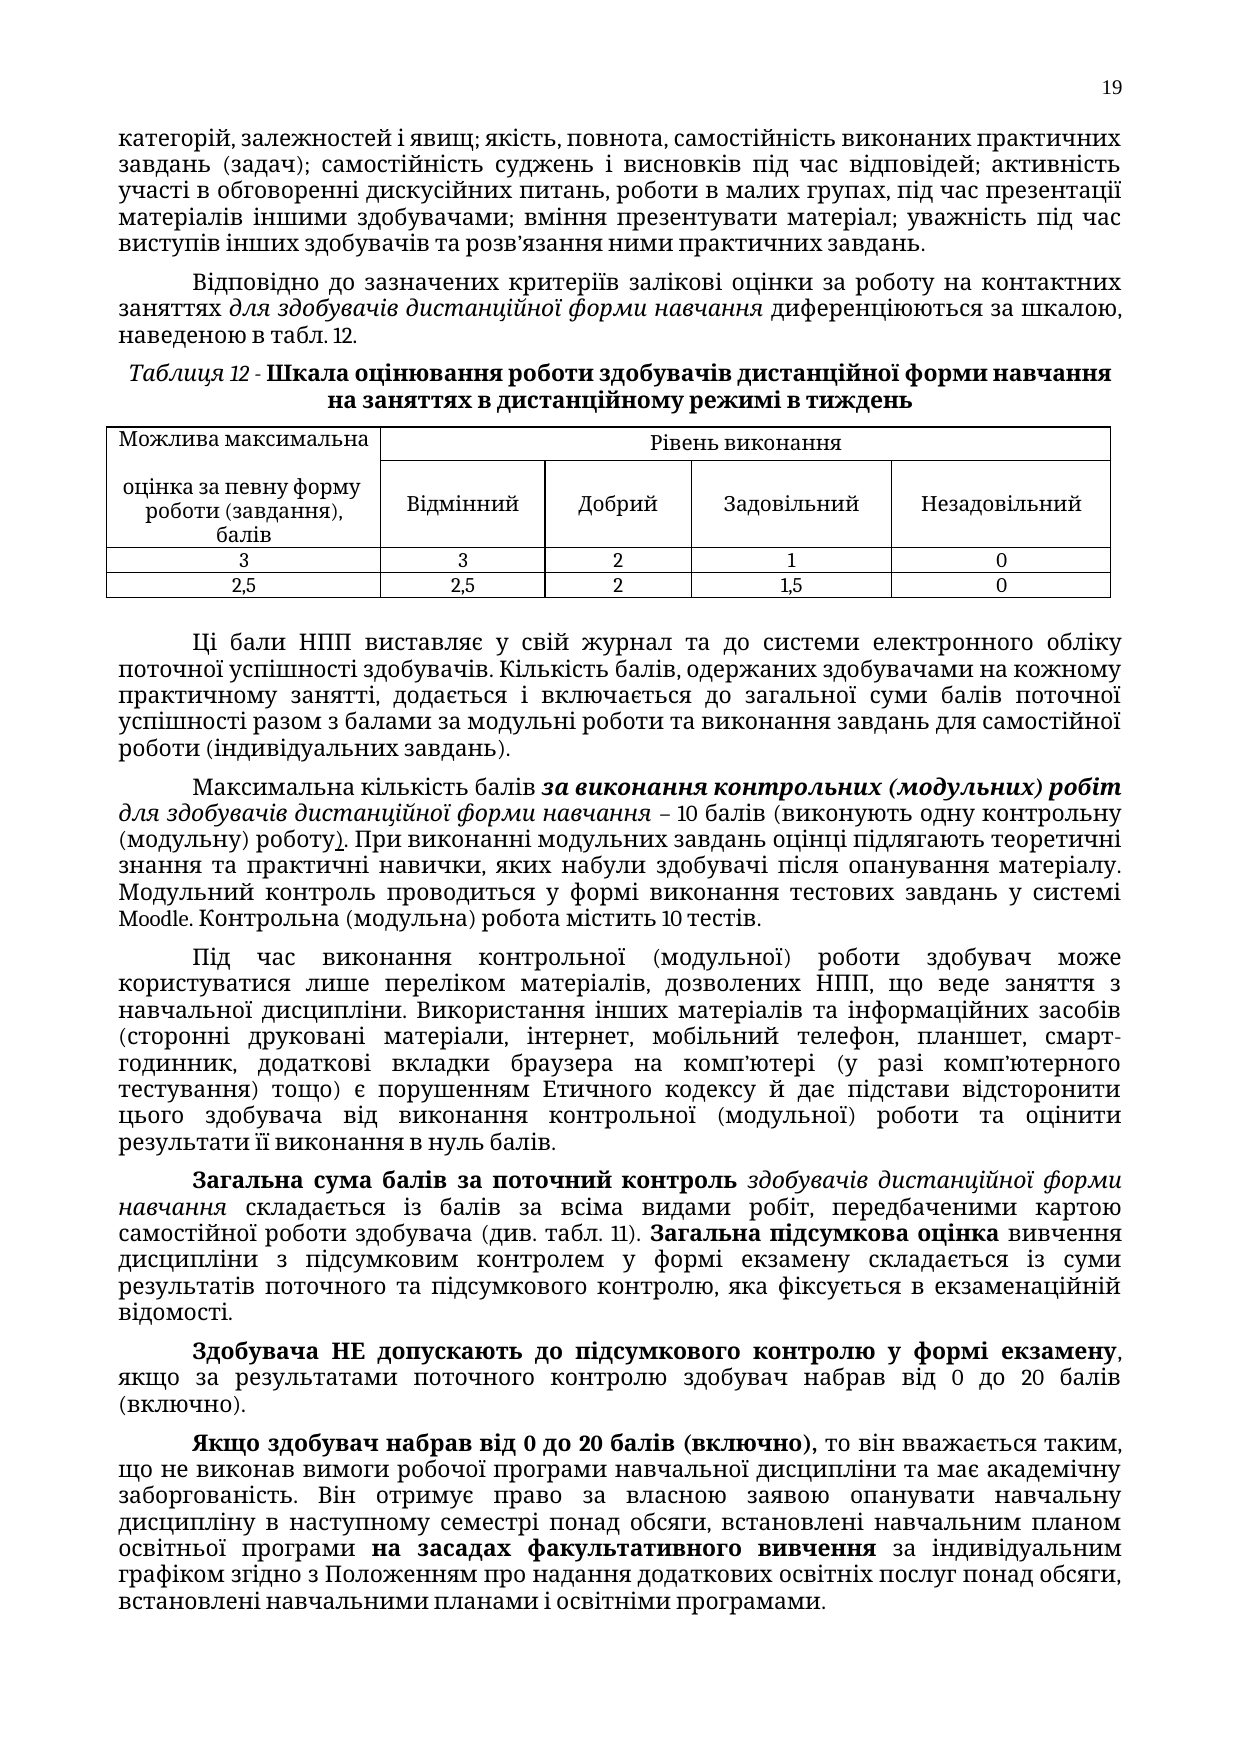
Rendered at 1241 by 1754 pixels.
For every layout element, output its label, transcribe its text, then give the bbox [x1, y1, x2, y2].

table_cell Добрий [546, 461, 691, 547]
text Відповідно до зазначених критеріїв залікові оцінки за роботу на контактних заняттях для здобувачів дистанційної форми навчання диференціюються за шкалою, наведеною в табл. 12. [118, 270, 1122, 349]
table_header Рівень виконання [381, 428, 1110, 460]
table_cell 0 [892, 573, 1110, 597]
text Під час виконання контрольної (модульної) роботи здобувач може користуватися лише переліком матеріалів, дозволених НПП, що веде заняття з навчальної дисципліни. Використання інших матеріалів та інформаційних засобів (сторонні друковані матеріали, інтернет, мобільний телефон, планшет, смарт-годинник, додаткові вкладки браузера на комп’ютері (у разі комп’ютерного тестування) тощо) є порушенням Етичного кодексу й дає підстави відсторонити цього здобувача від виконання контрольної (модульної) роботи та оцінити результати її виконання в нуль балів. [118, 945, 1122, 1156]
table_cell 3 [107, 548, 380, 572]
table_cell 2,5 [107, 573, 380, 597]
text Максимальна кількість балів за виконання контрольних (модульних) робіт для здобувачів дистанційної форми навчання – 10 балів (виконують одну контрольну (модульну) роботу). При виконанні модульних завдань оцінці підлягають теоретичні знання та практичні навички, яких набули здобувачі після опанування матеріалу. Модульний контроль проводиться у формі виконання тестових завдань у системі Moodle. Контрольна (модульна) робота містить 10 тестів. [118, 774, 1122, 932]
table_cell 0 [892, 548, 1110, 572]
table_cell Відмінний [381, 461, 544, 547]
table_cell 2 [546, 548, 691, 572]
table_cell 3 [381, 548, 544, 572]
table_header Можлива максимальна оцінка за певну форму роботи (завдання), балів [107, 428, 380, 547]
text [118, 125, 1122, 257]
text Ці бали НПП виставляє у свій журнал та до системи електронного обліку поточної успішності здобувачів. Кількість балів, одержаних здобувачами на кожному практичному занятті, додається і включається до загальної суми балів поточної успішності разом з балами за модульні роботи та виконання завдань для самостійної роботи (індивідуальних завдань). [118, 630, 1122, 762]
text Якщо здобувач набрав від 0 до 20 балів (включно), то він вважається таким, що не виконав вимоги робочої програми навчальної дисципліни та має академічну заборгованість. Він отримує право за власною заявою опанувати навчальну дисципліну в наступному семестрі понад обсяги, встановлені навчальним планом освітньої програми на засадах факультативного вивчення за індивідуальним графіком згідно з Положенням про надання додаткових освітніх послуг понад обсяги, встановлені навчальними планами і освітніми програмами. [118, 1430, 1122, 1615]
table_cell 1,5 [692, 573, 891, 597]
text Таблиця 12 - Шкала оцінювання роботи здобувачів дистанційної форми навчання на заняттях в дистанційному режимі в тиждень [118, 361, 1122, 414]
table_cell Задовільний [692, 461, 891, 547]
table_cell 2,5 [381, 573, 544, 597]
table_cell Незадовільний [892, 461, 1110, 547]
text Здобувача НЕ допускають до підсумкового контролю у формі екзамену, якщо за результатами поточного контролю здобувач набрав від 0 до 20 балів (включно). [118, 1339, 1122, 1418]
table_cell 2 [546, 573, 691, 597]
table_cell 1 [692, 548, 891, 572]
text Загальна сума балів за поточний контроль здобувачів дистанційної форми навчання складається із балів за всіма видами робіт, передбаченими картою самостійної роботи здобувача (див. табл. 11). Загальна підсумкова оцінка вивчення дисципліни з підсумковим контролем у формі екзамену складається із суми результатів поточного та підсумкового контролю, яка фіксується в екзаменаційній відомості. [118, 1168, 1122, 1326]
